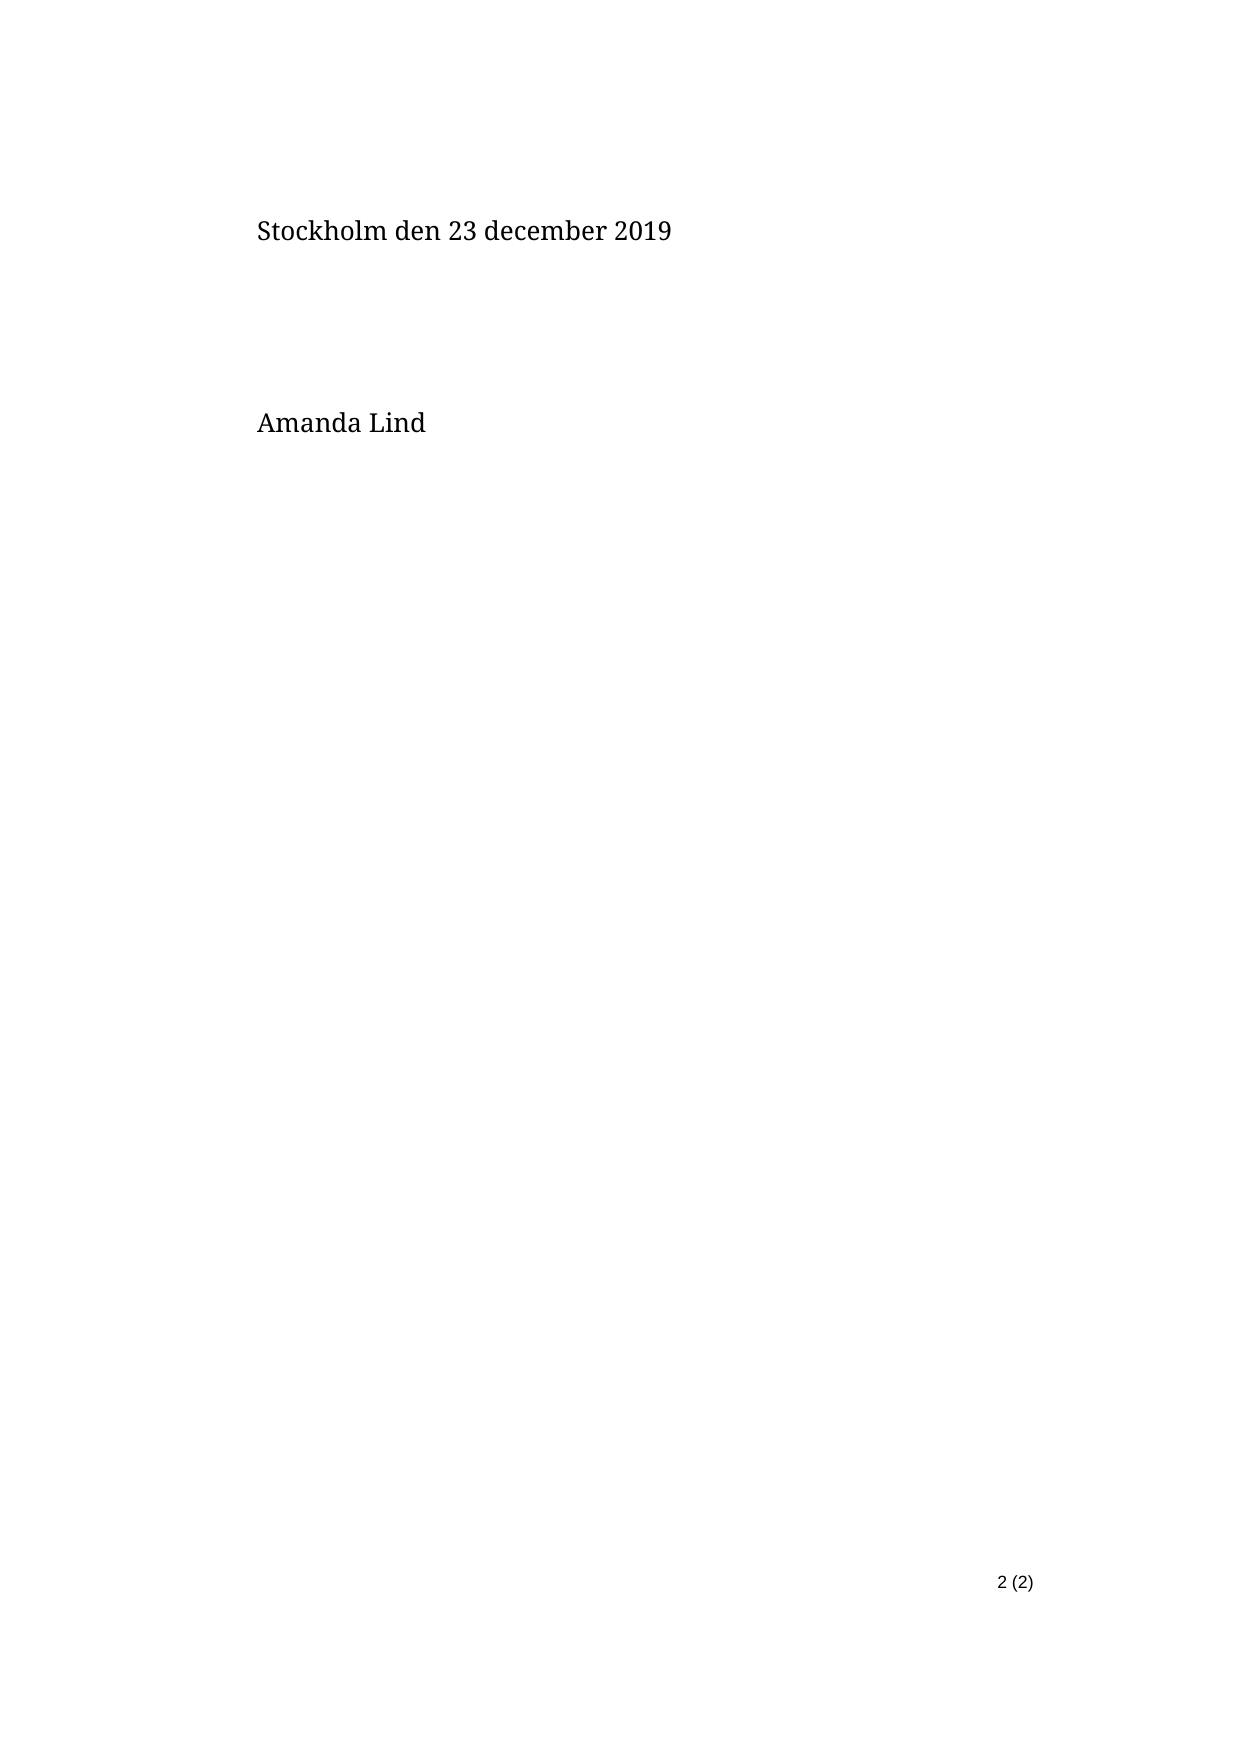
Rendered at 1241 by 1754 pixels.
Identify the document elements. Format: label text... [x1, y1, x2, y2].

text Stockholm den [257, 213, 1033, 248]
text Amanda Lind [257, 405, 1033, 441]
